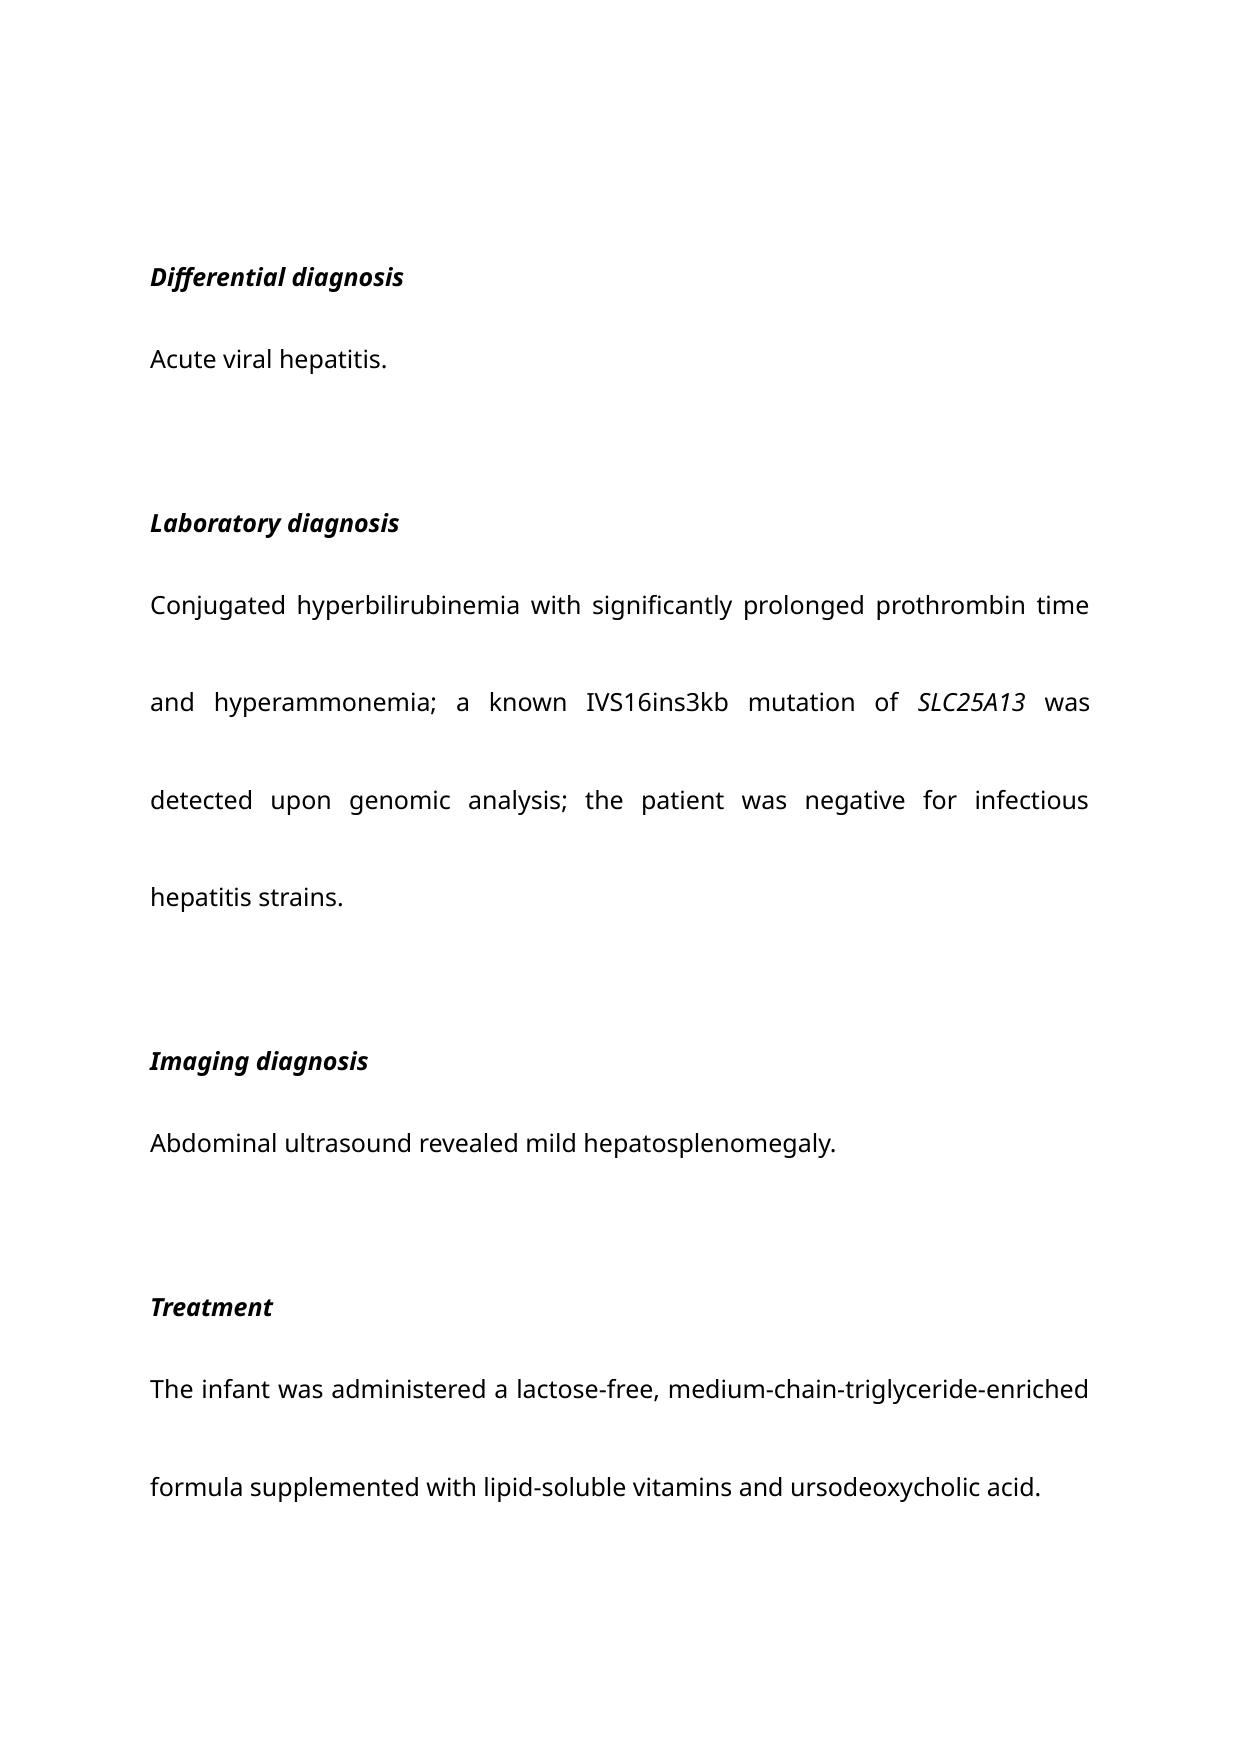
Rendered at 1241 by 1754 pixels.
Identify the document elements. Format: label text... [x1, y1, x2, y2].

text Abdominal ultrasound revealed mild hepatosplenomegaly. [150, 1110, 1090, 1175]
text Imaging diagnosis [150, 1028, 1090, 1093]
text Treatment [150, 1274, 1090, 1339]
text Acute viral hepatitis. [150, 326, 1090, 391]
text Differential diagnosis [150, 244, 1090, 309]
text The infant was administered a lactose-free, medium-chain-triglyceride-enriched formula supplemented with lipid-soluble vitamins and ursodeoxycholic acid. [150, 1356, 1090, 1519]
text Conjugated hyperbilirubinemia with significantly prolonged prothrombin time and hyperammonemia; a known IVS16ins3kb mutation of SLC25A13 was detected upon genomic analysis; the patient was negative for infectious hepatitis strains. [150, 572, 1090, 929]
text Laboratory diagnosis [150, 490, 1090, 555]
